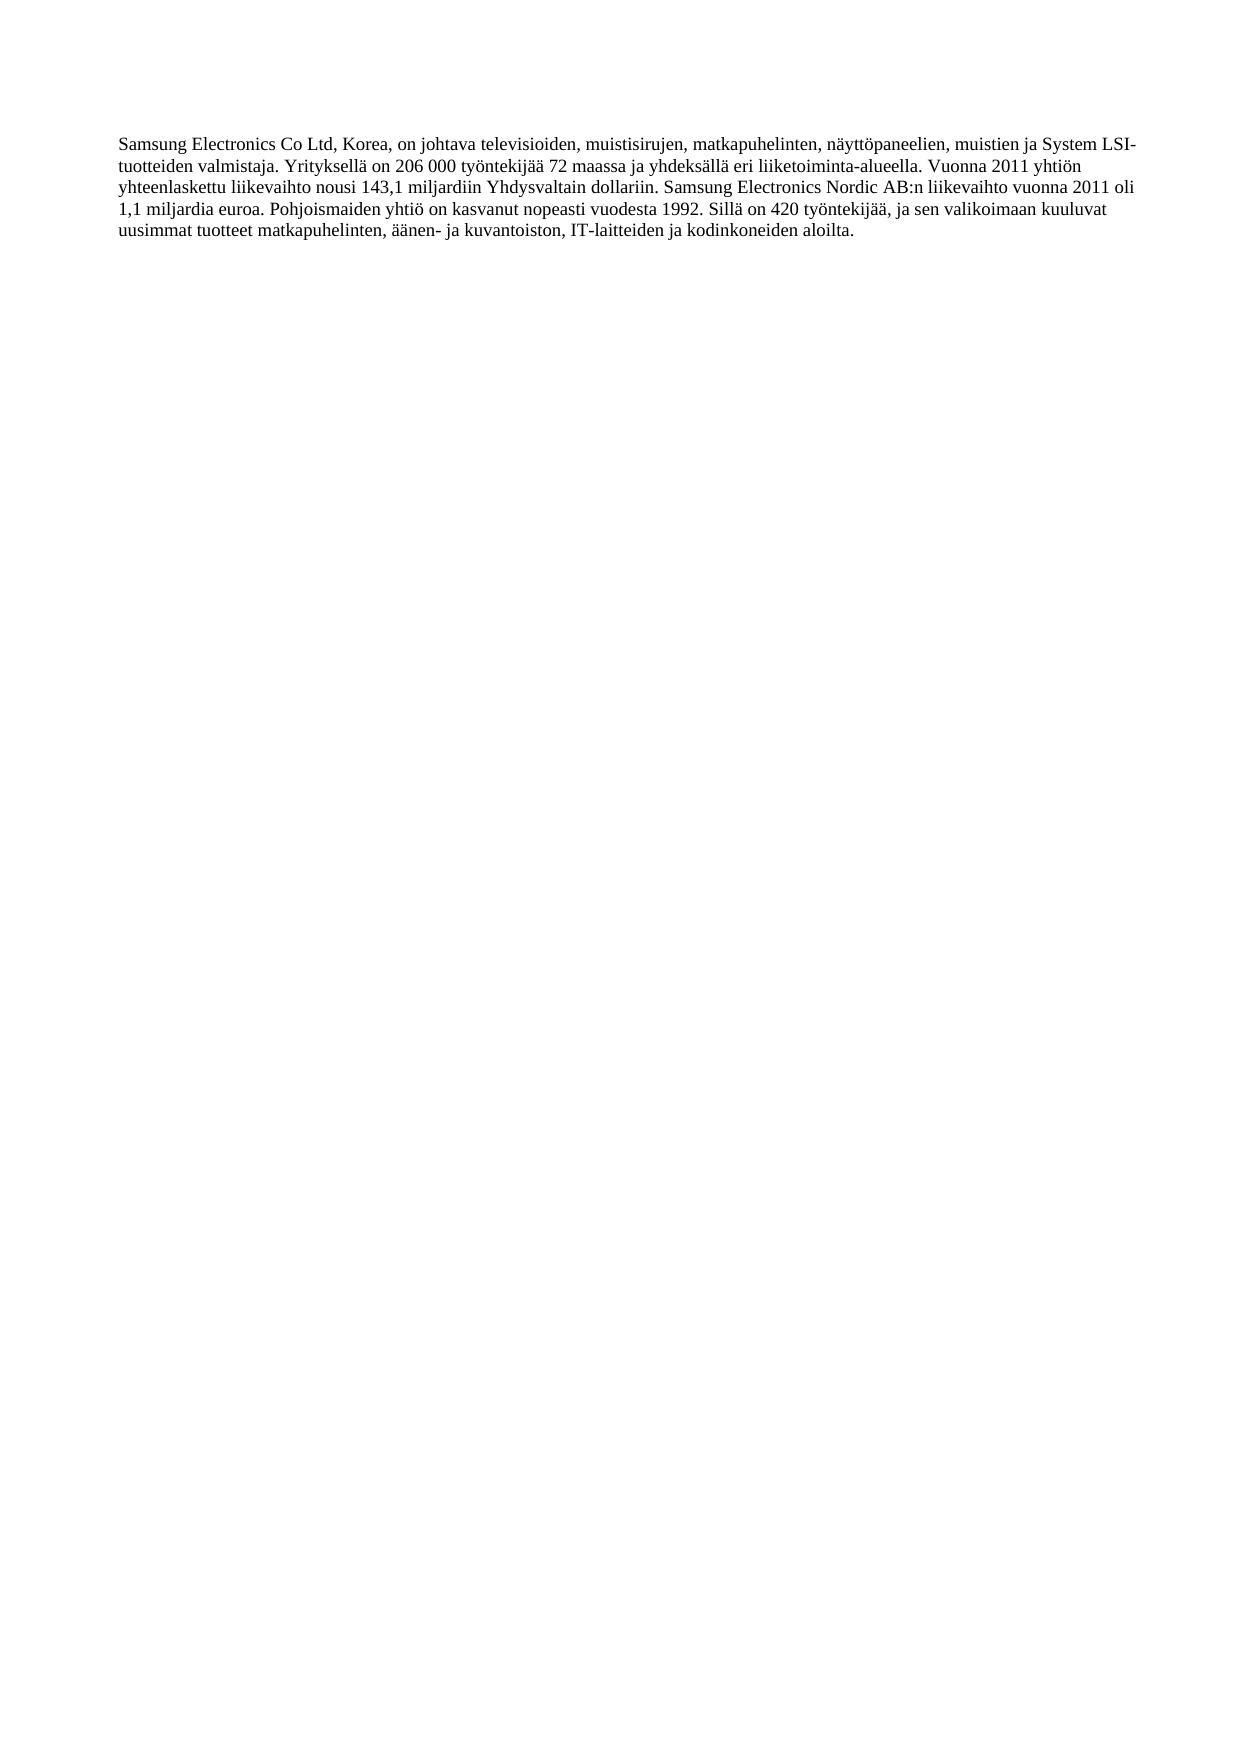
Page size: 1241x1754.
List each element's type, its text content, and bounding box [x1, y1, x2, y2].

text Samsung Electronics Co Ltd, Korea, on johtava televisioiden, muistisirujen, matkapuhelinten, näyttöpaneelien, muistien ja System LSI-tuotteiden valmistaja. Yrityksellä on 206 000 työntekijää 72 maassa ja yhdeksällä eri liiketoiminta-alueella. Vuonna 2011 yhtiön yhteenlaskettu liikevaihto nousi 143,1 miljardiin Yhdysvaltain dollariin. Samsung Electronics Nordic AB:n liikevaihto vuonna 2011 oli 1,1 miljardia euroa. Pohjoismaiden yhtiö on kasvanut nopeasti vuodesta 1992. Sillä on 420 työntekijää, ja sen valikoimaan kuuluvat uusimmat tuotteet matkapuhelinten, äänen- ja kuvantoiston, IT-laitteiden ja kodinkoneiden aloilta. [118, 133, 1152, 241]
